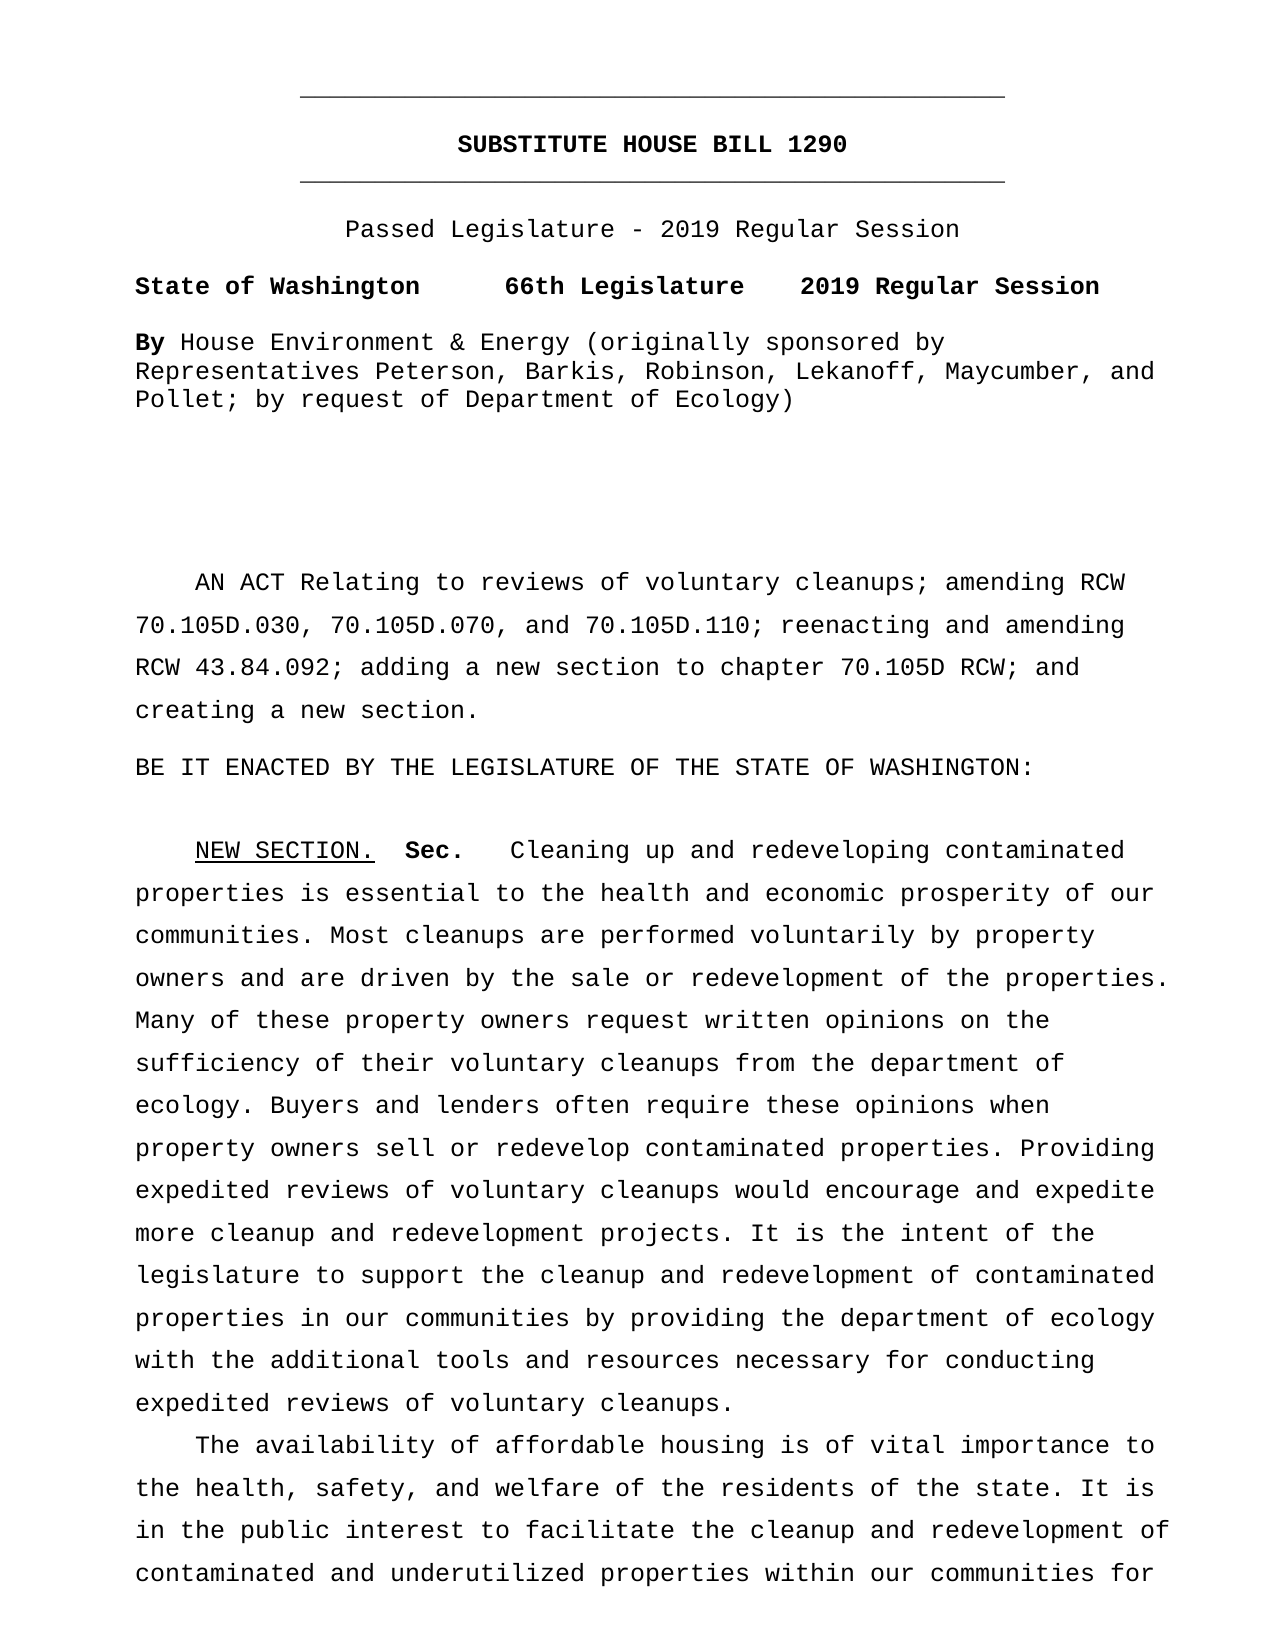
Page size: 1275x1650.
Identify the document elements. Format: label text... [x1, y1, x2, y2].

text _______________________________________________ [135, 75, 1170, 103]
text _______________________________________________ [135, 160, 1170, 188]
text SUBSTITUTE HOUSE BILL 1290 [135, 132, 1170, 160]
text By House Environment & Energy (originally sponsored by Representatives Peterson, Barkis, Robinson, Lekanoff, Maycumber, and Pollet; by request of Department of Ecology) [135, 330, 1170, 415]
text AN ACT Relating to reviews of voluntary cleanups; amending RCW 70.105D.030, 70.105D.070, and 70.105D.110; reenacting and amending RCW 43.84.092; adding a new section to chapter 70.105D RCW; and creating a new section. [135, 557, 1170, 727]
text NEW SECTION. Sec. Cleaning up and redeveloping contaminated properties is essential to the health and economic prosperity of our communities. Most cleanups are performed voluntarily by property owners and are driven by the sale or redevelopment of the properties. Many of these property owners request written opinions on the sufficiency of their voluntary cleanups from the department of ecology. Buyers and lenders often require these opinions when property owners sell or redevelop contaminated properties. Providing expedited reviews of voluntary cleanups would encourage and expedite more cleanup and redevelopment projects. It is the intent of the legislature to support the cleanup and redevelopment of contaminated properties in our communities by providing the department of ecology with the additional tools and resources necessary for conducting expedited reviews of voluntary cleanups. [135, 825, 1170, 1420]
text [135, 1420, 1170, 1590]
text BE IT ENACTED BY THE LEGISLATURE OF THE STATE OF WASHINGTON: [135, 755, 1170, 783]
text Passed Legislature - 2019 Regular Session [135, 217, 1170, 245]
text State of Washington 66th Legislature 2019 Regular Session [135, 273, 1170, 302]
